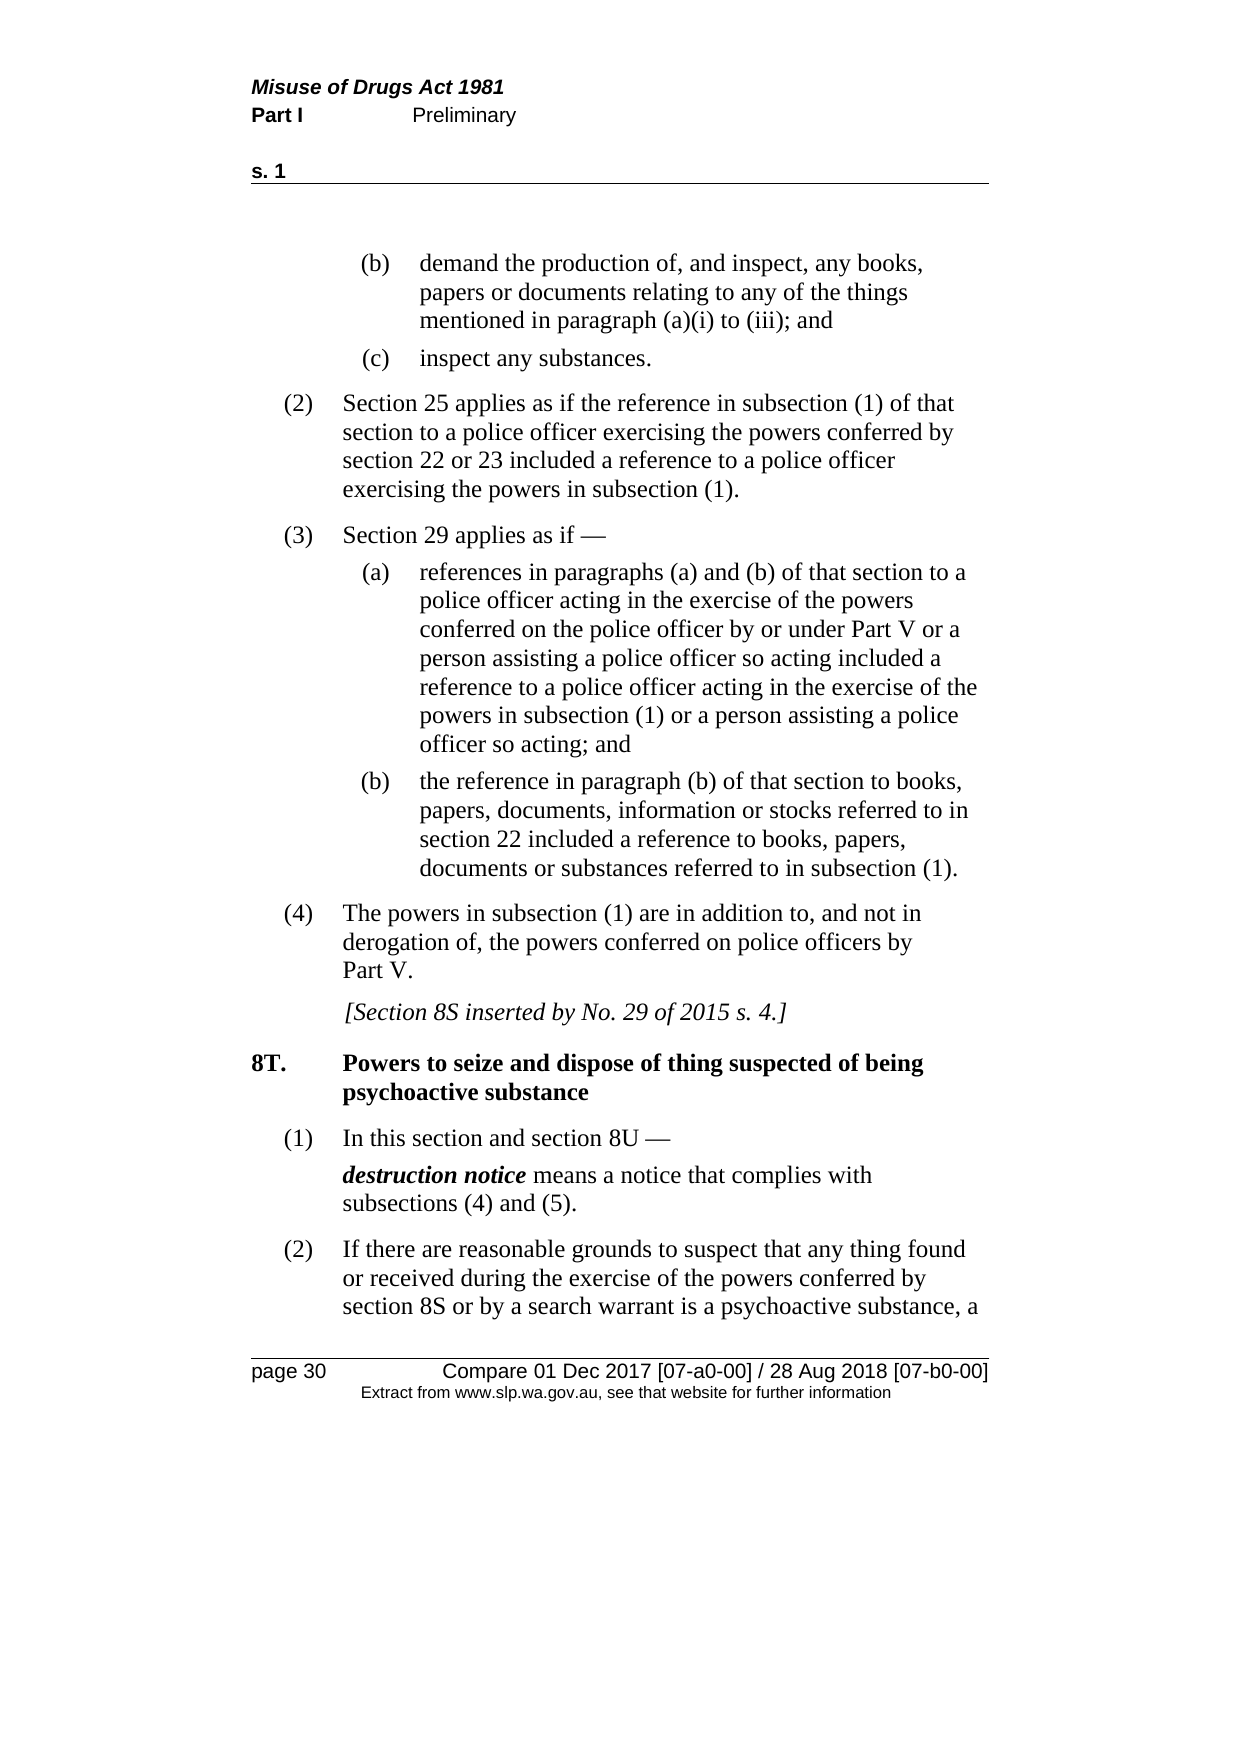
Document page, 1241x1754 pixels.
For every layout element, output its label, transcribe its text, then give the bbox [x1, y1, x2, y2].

text (b) demand the production of, and inspect, any books, papers or documents relating to any of the things mentioned in paragraph (a)(i) to (iii); and [251, 248, 989, 334]
text (1) In this section and section 8U — [251, 1123, 989, 1151]
text (4) The powers in subsection (1) are in addition to, and not in derogation of, the powers conferred on police officers by Part V. [251, 898, 989, 984]
text (2) Section 25 applies as if the reference in subsection (1) of that section to a police officer exercising the powers conferred by section 22 or 23 included a reference to a police officer exercising the powers in subsection (1). [251, 388, 989, 503]
text (c) inspect any substances. [251, 343, 989, 371]
text (b) the reference in paragraph (b) of that section to books, papers, documents, information or stocks referred to in section 22 included a reference to books, papers, documents or substances referred to in subsection (1). [251, 766, 989, 881]
text destruction notice means a notice that complies with subsections (4) and (5). [251, 1160, 989, 1217]
text (a) references in paragraphs (a) and (b) of that section to a police officer acting in the exercise of the powers conferred on the police officer by or under Part V or a person assisting a police officer so acting included a reference to a police officer acting in the exercise of the powers in subsection (1) or a person assisting a police officer so acting; and [251, 557, 989, 758]
subtitle 8T. Powers to seize and dispose of thing suspected of being psychoactive substance [251, 1048, 989, 1106]
text (3) Section 29 applies as if — [251, 520, 989, 548]
text [Section 8S inserted by No. 29 of 2015 s. 4.] [251, 997, 989, 1026]
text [251, 1234, 989, 1320]
